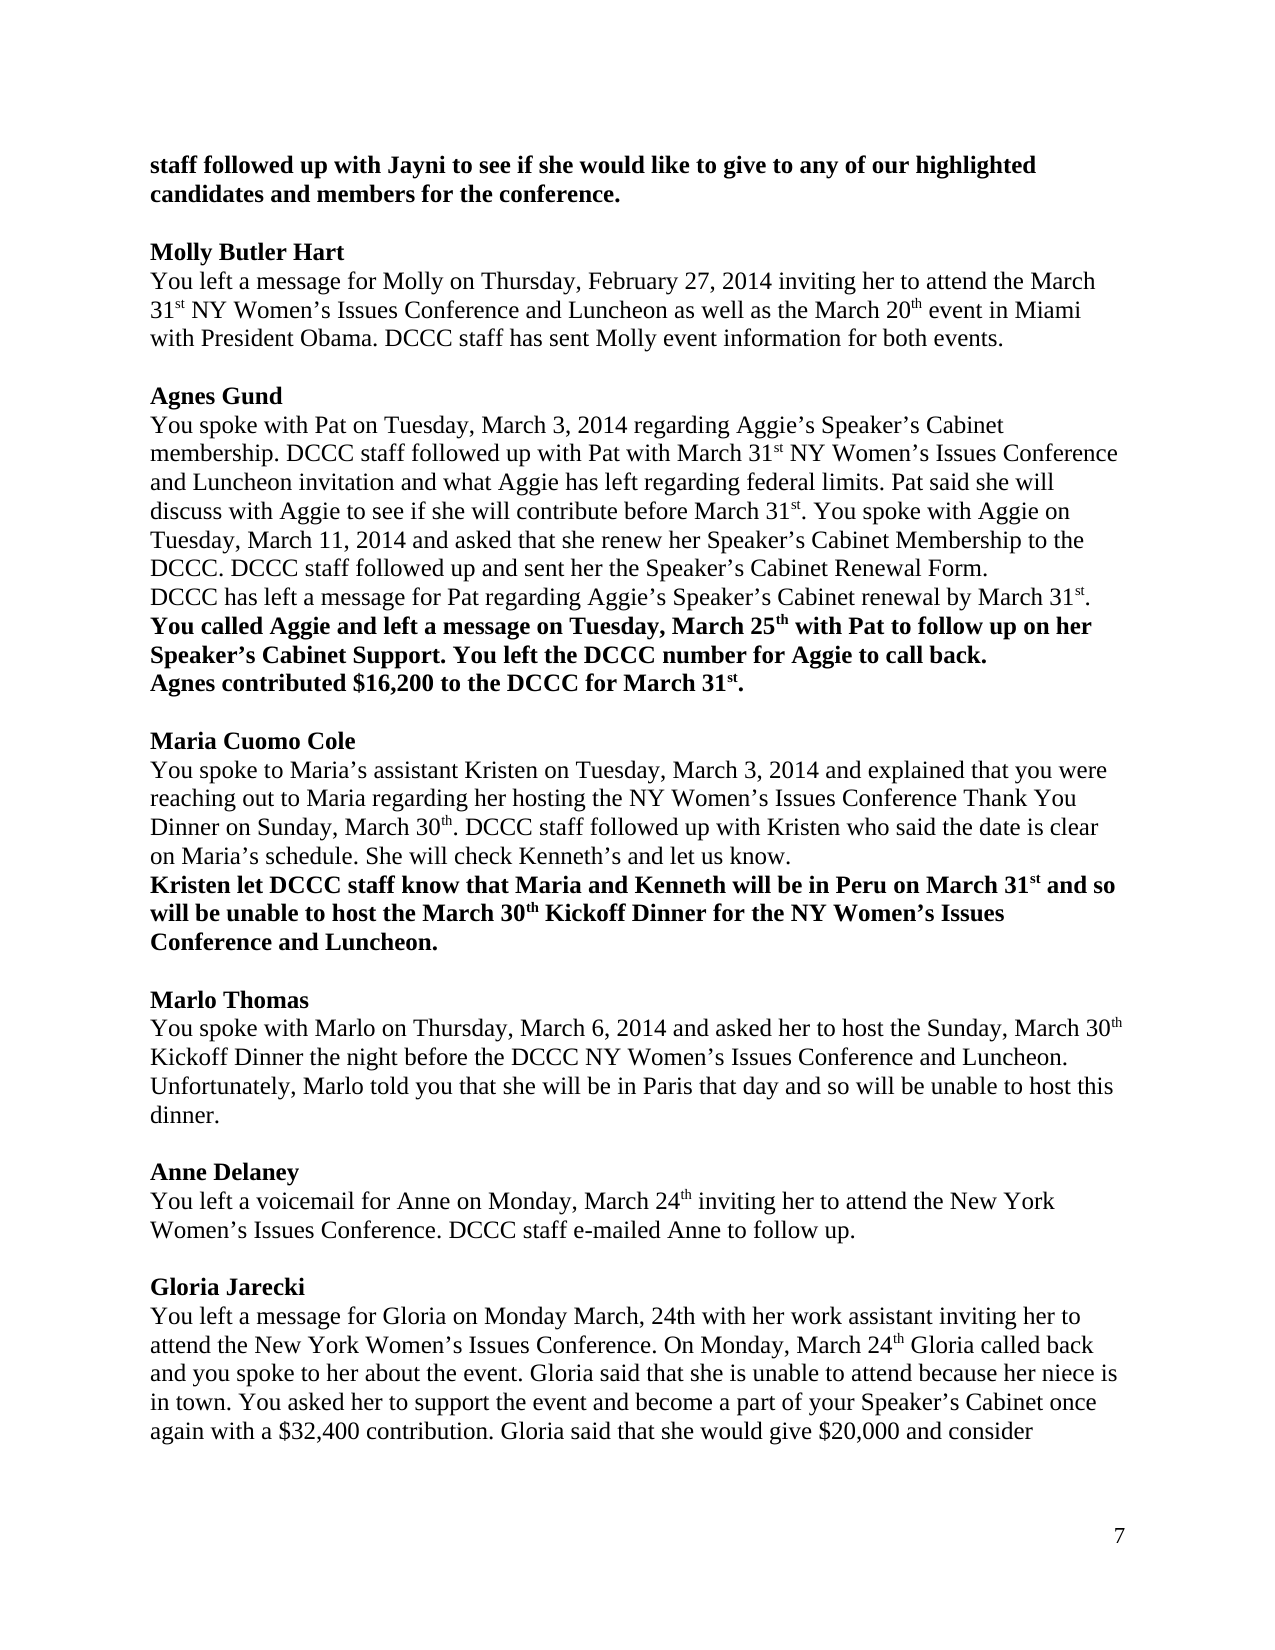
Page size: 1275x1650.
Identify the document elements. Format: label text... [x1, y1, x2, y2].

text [150, 1301, 1125, 1445]
text Anne Delaney [150, 1157, 1125, 1186]
text DCCC has left a message for Pat regarding Aggie’s Speaker’s Cabinet renewal by March 31st. You called Aggie and left a message on Tuesday, March 25th with Pat to follow up on her Speaker’s Cabinet Support. You left the DCCC number for Aggie to call back. [150, 582, 1125, 668]
text Gloria Jarecki [150, 1272, 1125, 1301]
text Kristen let DCCC staff know that Maria and Kenneth will be in Peru on March 31st and so will be unable to host the March 30th Kickoff Dinner for the NY Women’s Issues Conference and Luncheon. [150, 870, 1125, 956]
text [150, 150, 1125, 207]
text You left a voicemail for Anne on Monday, March 24th inviting her to attend the New York Women’s Issues Conference. DCCC staff e-mailed Anne to follow up. [150, 1186, 1125, 1243]
text You spoke with Marlo on Thursday, March 6, 2014 and asked her to host the Sunday, March 30th Kickoff Dinner the night before the DCCC NY Women’s Issues Conference and Luncheon. Unfortunately, Marlo told you that she will be in Paris that day and so will be unable to host this dinner. [150, 1013, 1125, 1128]
text You spoke with Pat on Tuesday, March 3, 2014 regarding Aggie’s Speaker’s Cabinet membership. DCCC staff followed up with Pat with March 31st NY Women’s Issues Conference and Luncheon invitation and what Aggie has left regarding federal limits. Pat said she will discuss with Aggie to see if she will contribute before March 31st. You spoke with Aggie on Tuesday, March 11, 2014 and asked that she renew her Speaker’s Cabinet Membership to the DCCC. DCCC staff followed up and sent her the Speaker’s Cabinet Renewal Form. [150, 410, 1125, 582]
text You left a message for Molly on Thursday, February 27, 2014 inviting her to attend the March 31st NY Women’s Issues Conference and Luncheon as well as the March 20th event in Miami with President Obama. DCCC staff has sent Molly event information for both events. [150, 266, 1125, 352]
text Agnes Gund [150, 381, 1125, 410]
text Maria Cuomo Cole [150, 726, 1125, 755]
text Molly Butler Hart [150, 237, 1125, 266]
text Marlo Thomas [150, 985, 1125, 1013]
text You spoke to Maria’s assistant Kristen on Tuesday, March 3, 2014 and explained that you were reaching out to Maria regarding her hosting the NY Women’s Issues Conference Thank You Dinner on Sunday, March 30th. DCCC staff followed up with Kristen who said the date is clear on Maria’s schedule. She will check Kenneth’s and let us know. [150, 755, 1125, 870]
text Agnes contributed $16,200 to the DCCC for March 31st. [150, 668, 1125, 697]
